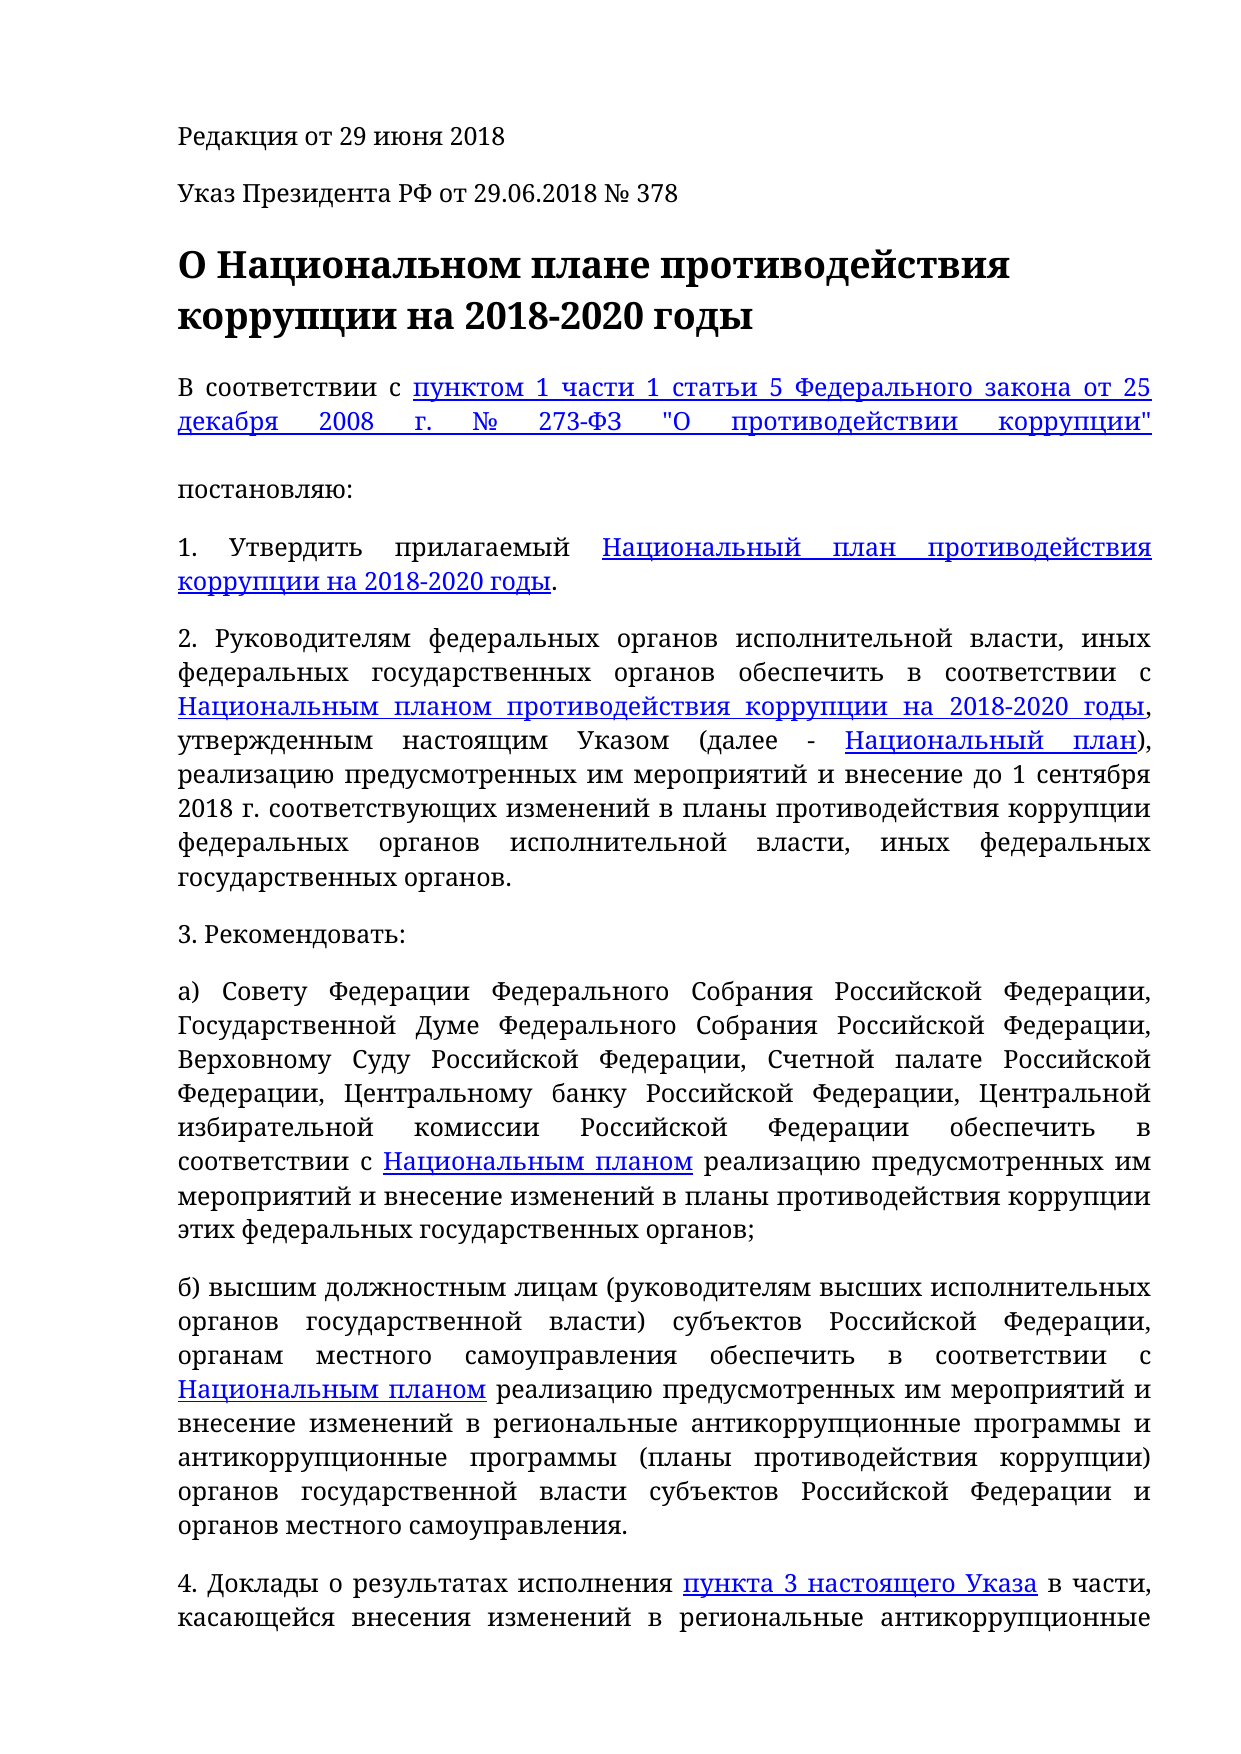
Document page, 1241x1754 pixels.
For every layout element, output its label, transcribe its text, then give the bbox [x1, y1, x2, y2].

text Указ Президента РФ от 29.06.2018 № 378 [177, 175, 1152, 209]
text 1. Утвердить прилагаемый Национальный план противодействия коррупции на 2018-2020 годы. [177, 529, 1152, 597]
text 3. Рекомендовать: [177, 916, 1152, 951]
subtitle О Национальном плане противодействия коррупции на 2018-2020 годы [177, 239, 1152, 341]
text В соответствии с пунктом 1 части 1 статьи 5 Федерального закона от 25 декабря 2008 г. № 273-ФЗ "О противодействии коррупции" постановляю: [177, 435, 1152, 506]
text Редакция от 29 июня 2018 [177, 118, 1152, 152]
text а) Совету Федерации Федерального Собрания Российской Федерации, Государственной Думе Федерального Собрания Российской Федерации, Верховному Суду Российской Федерации, Счетной палате Российской Федерации, Центральному банку Российской Федерации, Центральной избирательной комиссии Российской Федерации обеспечить в соответствии с Национальным планом реализацию предусмотренных им мероприятий и внесение изменений в планы противодействия коррупции этих федеральных государственных органов; [177, 974, 1152, 1246]
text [177, 1565, 1152, 1633]
text 2. Руководителям федеральных органов исполнительной власти, иных федеральных государственных органов обеспечить в соответствии с Национальным планом противодействия коррупции на 2018-2020 годы, утвержденным настоящим Указом (далее - Национальный план), реализацию предусмотренных им мероприятий и внесение до 1 сентября 2018 г. соответствующих изменений в планы противодействия коррупции федеральных органов исполнительной власти, иных федеральных государственных органов. [177, 621, 1152, 893]
text б) высшим должностным лицам (руководителям высших исполнительных органов государственной власти) субъектов Российской Федерации, органам местного самоуправления обеспечить в соответствии с Национальным планом реализацию предусмотренных им мероприятий и внесение изменений в региональные антикоррупционные программы и антикоррупционные программы (планы противодействия коррупции) органов государственной власти субъектов Российской Федерации и органов местного самоуправления. [177, 1269, 1152, 1542]
text В соответствии с пунктом 1 части 1 статьи 5 Федерального закона от 25 декабря 2008 г. № 273-ФЗ "О противодействии коррупции" постановляю: [177, 370, 1152, 433]
